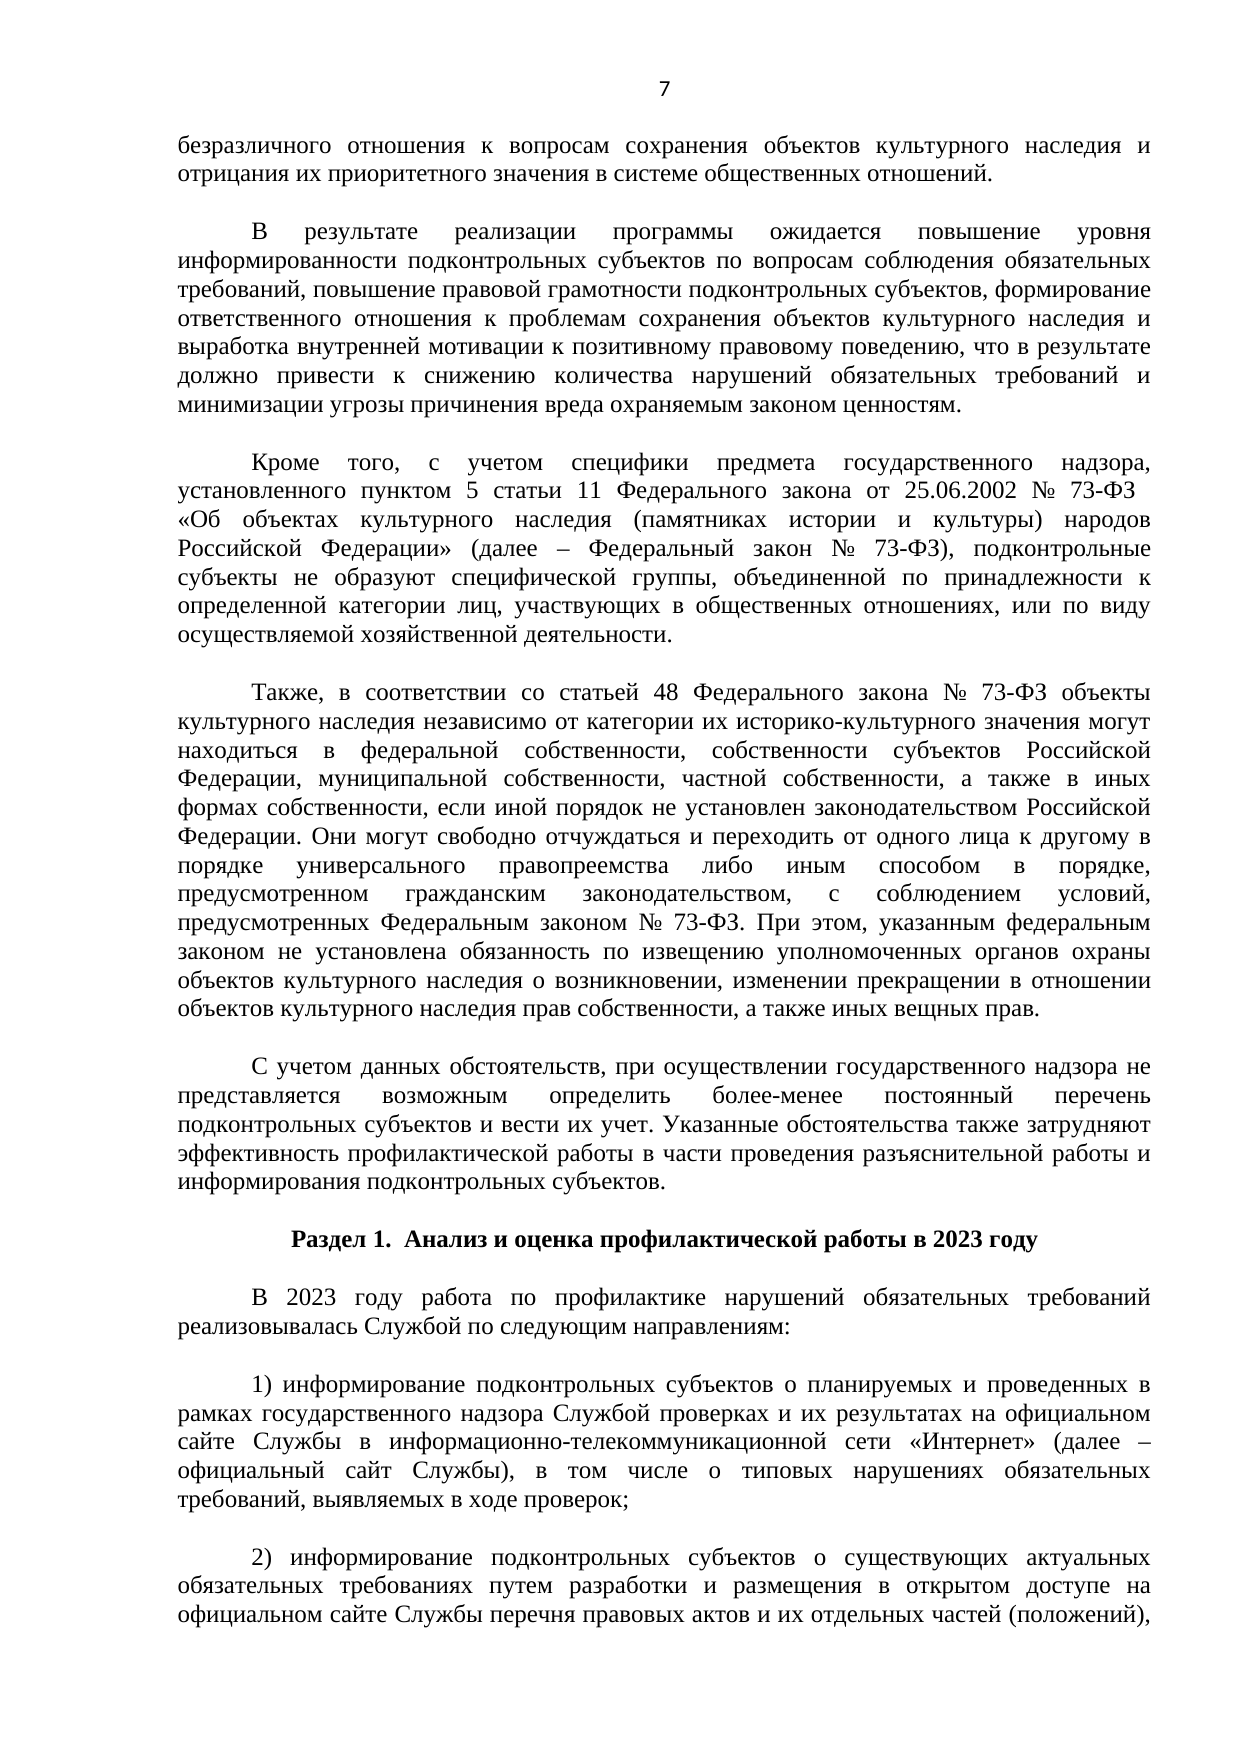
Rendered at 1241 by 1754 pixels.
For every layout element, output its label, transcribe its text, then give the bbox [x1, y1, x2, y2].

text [177, 1542, 1152, 1628]
text Также, в соответствии со статьей 48 Федерального закона № 73-ФЗ объекты культурного наследия независимо от категории их историко-культурного значения могут находиться в федеральной собственности, собственности субъектов Российской Федерации, муниципальной собственности, частной собственности, а также в иных формах собственности, если иной порядок не установлен законодательством Российской Федерации. Они могут свободно отчуждаться и переходить от одного лица к другому в порядке универсального правопреемства либо иным способом в порядке, предусмотренном гражданским законодательством, с соблюдением условий, предусмотренных Федеральным законом № 73-ФЗ. При этом, указанным федеральным законом не установлена обязанность по извещению уполномоченных органов охраны объектов культурного наследия о возникновении, изменении прекращении в отношении объектов культурного наследия прав собственности, а также иных вещных прав. [177, 677, 1152, 1022]
text Раздел 1. Анализ и оценка профилактической работы в 2023 году [177, 1224, 1152, 1253]
text С учетом данных обстоятельств, при осуществлении государственного надзора не представляется возможным определить более-менее постоянный перечень подконтрольных субъектов и вести их учет. Указанные обстоятельства также затрудняют эффективность профилактической работы в части проведения разъяснительной работы и информирования подконтрольных субъектов. [177, 1051, 1152, 1195]
text 1) информирование подконтрольных субъектов о планируемых и проведенных в рамках государственного надзора Службой проверках и их результатах на официальном сайте Службы в информационно-телекоммуникационной сети «Интернет» (далее – официальный сайт Службы), в том числе о типовых нарушениях обязательных требований, выявляемых в ходе проверок; [177, 1369, 1152, 1513]
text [177, 130, 1152, 187]
text В результате реализации программы ожидается повышение уровня информированности подконтрольных субъектов по вопросам соблюдения обязательных требований, повышение правовой грамотности подконтрольных субъектов, формирование ответственного отношения к проблемам сохранения объектов культурного наследия и выработка внутренней мотивации к позитивному правовому поведению, что в результате должно привести к снижению количества нарушений обязательных требований и минимизации угрозы причинения вреда охраняемым законом ценностям. [177, 216, 1152, 418]
text В 2023 году работа по профилактике нарушений обязательных требований реализовывалась Службой по следующим направлениям: [177, 1282, 1152, 1340]
text Кроме того, с учетом специфики предмета государственного надзора, установленного пунктом 5 статьи 11 Федерального закона от 25.06.2002 № 73-ФЗ «Об объектах культурного наследия (памятниках истории и культуры) народов Российской Федерации» (далее – Федеральный закон № 73-ФЗ), подконтрольные субъекты не образуют специфической группы, объединенной по принадлежности к определенной категории лиц, участвующих в общественных отношениях, или по виду осуществляемой хозяйственной деятельности. [177, 447, 1152, 648]
